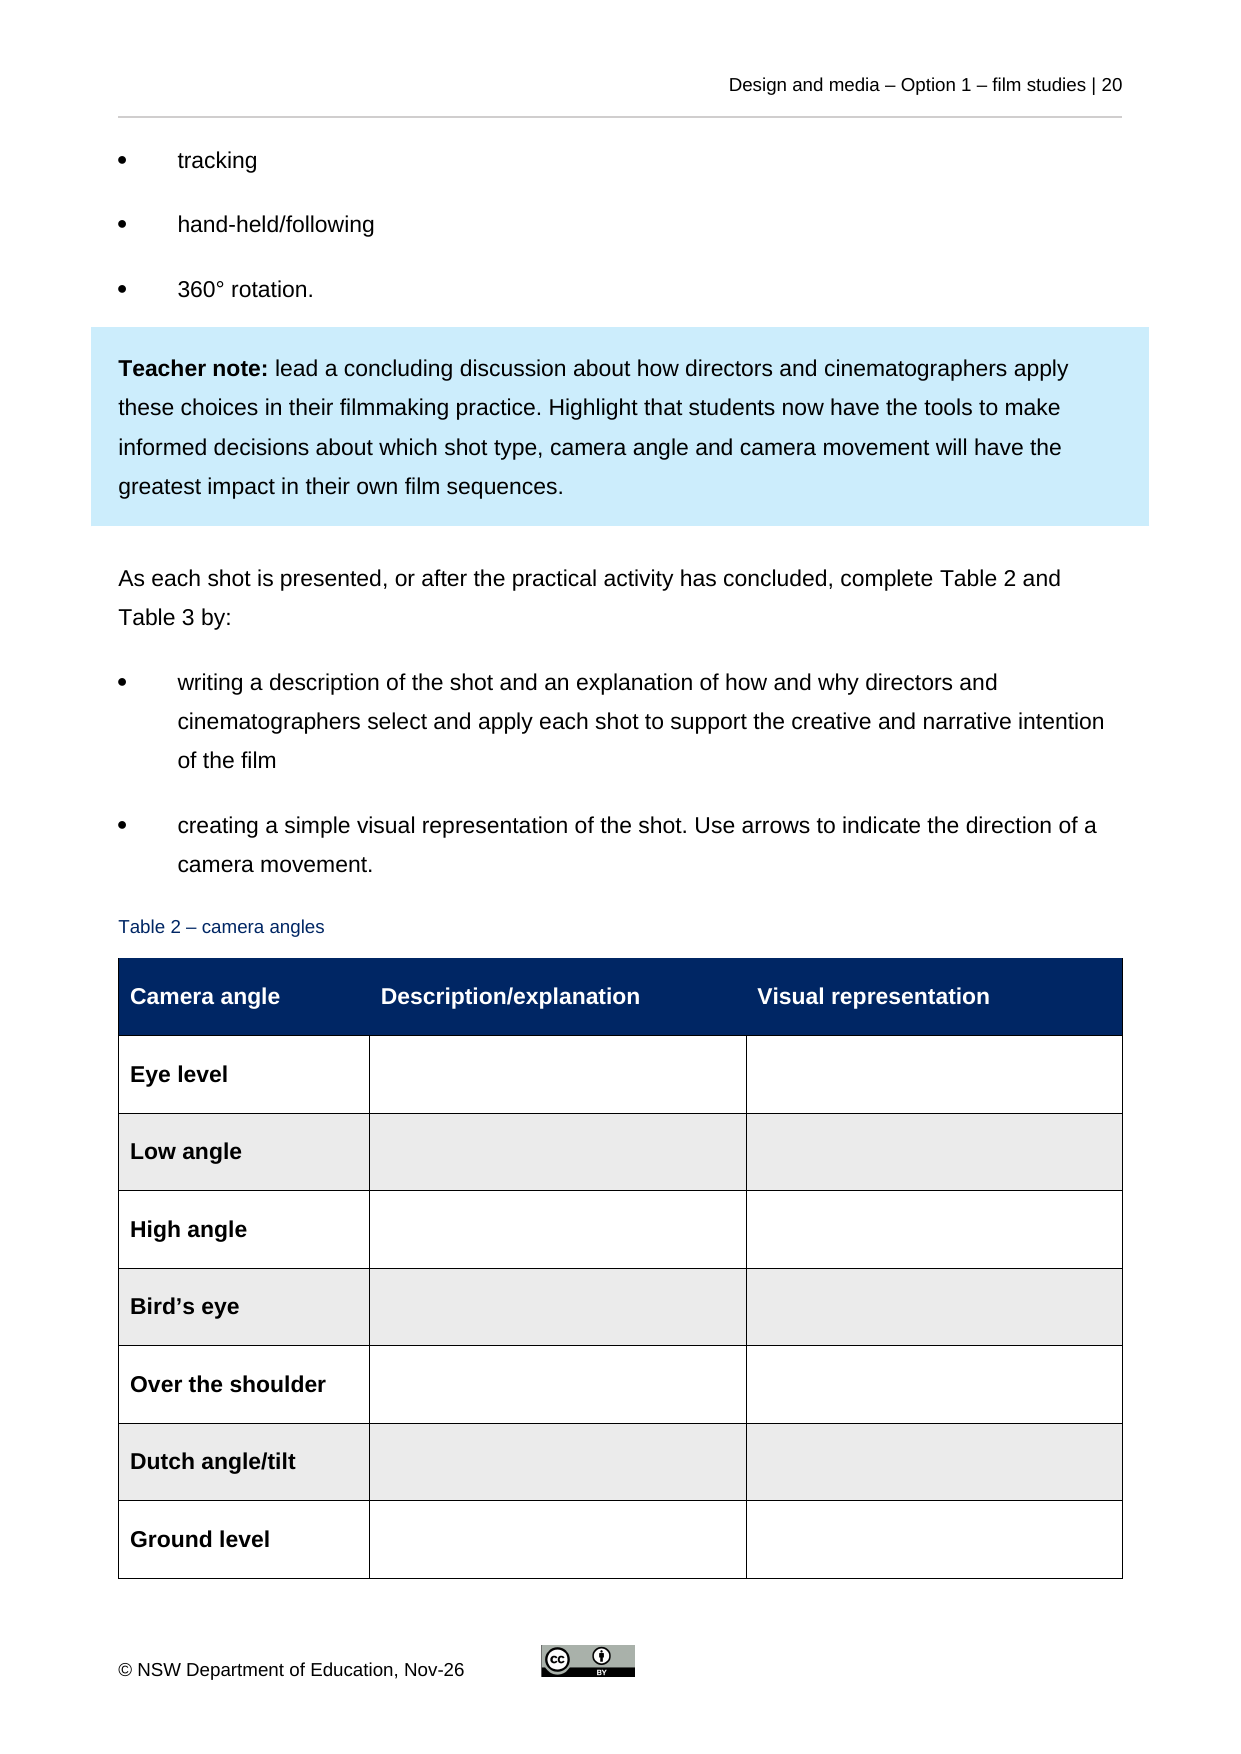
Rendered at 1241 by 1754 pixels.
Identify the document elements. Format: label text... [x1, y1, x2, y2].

table_cell [747, 1191, 1122, 1268]
text As each shot is presented, or after the practical activity has concluded, complete Table 2 and Table 3 by: [118, 564, 1122, 630]
text Table 2 – camera angles [118, 916, 1122, 937]
table_header Camera angle [119, 958, 369, 1035]
table_cell [370, 1036, 746, 1113]
table_cell Over the shoulder [119, 1346, 369, 1423]
list tracking [118, 147, 1122, 173]
table_cell [747, 1424, 1122, 1500]
picture [541, 1645, 635, 1677]
table_header Visual representation [746, 958, 1122, 1035]
table_cell [747, 1036, 1122, 1113]
table_cell [370, 1269, 746, 1345]
table_cell [747, 1114, 1122, 1190]
list writing a description of the shot and an explanation of how and why directors and cinematographers select and apply each shot to support the creative and narrative intention of the film [118, 668, 1122, 774]
list hand-held/following [118, 211, 1122, 237]
table_cell Low angle [119, 1114, 369, 1190]
text Teacher note: lead a concluding discussion about how directors and cinematographers apply these choices in their filmmaking practice. Highlight that students now have the tools to make informed decisions about which shot type, camera angle and camera movement will have the greatest impact in their own film sequences. [97, 334, 1143, 520]
table_cell High angle [119, 1191, 369, 1268]
table_cell Dutch angle/tilt [119, 1424, 369, 1500]
table_cell [370, 1424, 746, 1500]
table_cell [747, 1501, 1122, 1578]
list 360° rotation. [118, 276, 1122, 302]
table_cell [370, 1191, 746, 1268]
table_cell Bird’s eye [119, 1269, 369, 1345]
table_cell [370, 1114, 746, 1190]
table_cell [370, 1346, 746, 1423]
table_cell Ground level [119, 1501, 369, 1578]
table_cell [747, 1346, 1122, 1423]
table_cell Eye level [119, 1036, 369, 1113]
table_cell [747, 1269, 1122, 1345]
list creating a simple visual representation of the shot. Use arrows to indicate the direction of a camera movement. [118, 812, 1122, 878]
table_header Description/explanation [369, 958, 746, 1035]
table_cell [370, 1501, 746, 1578]
